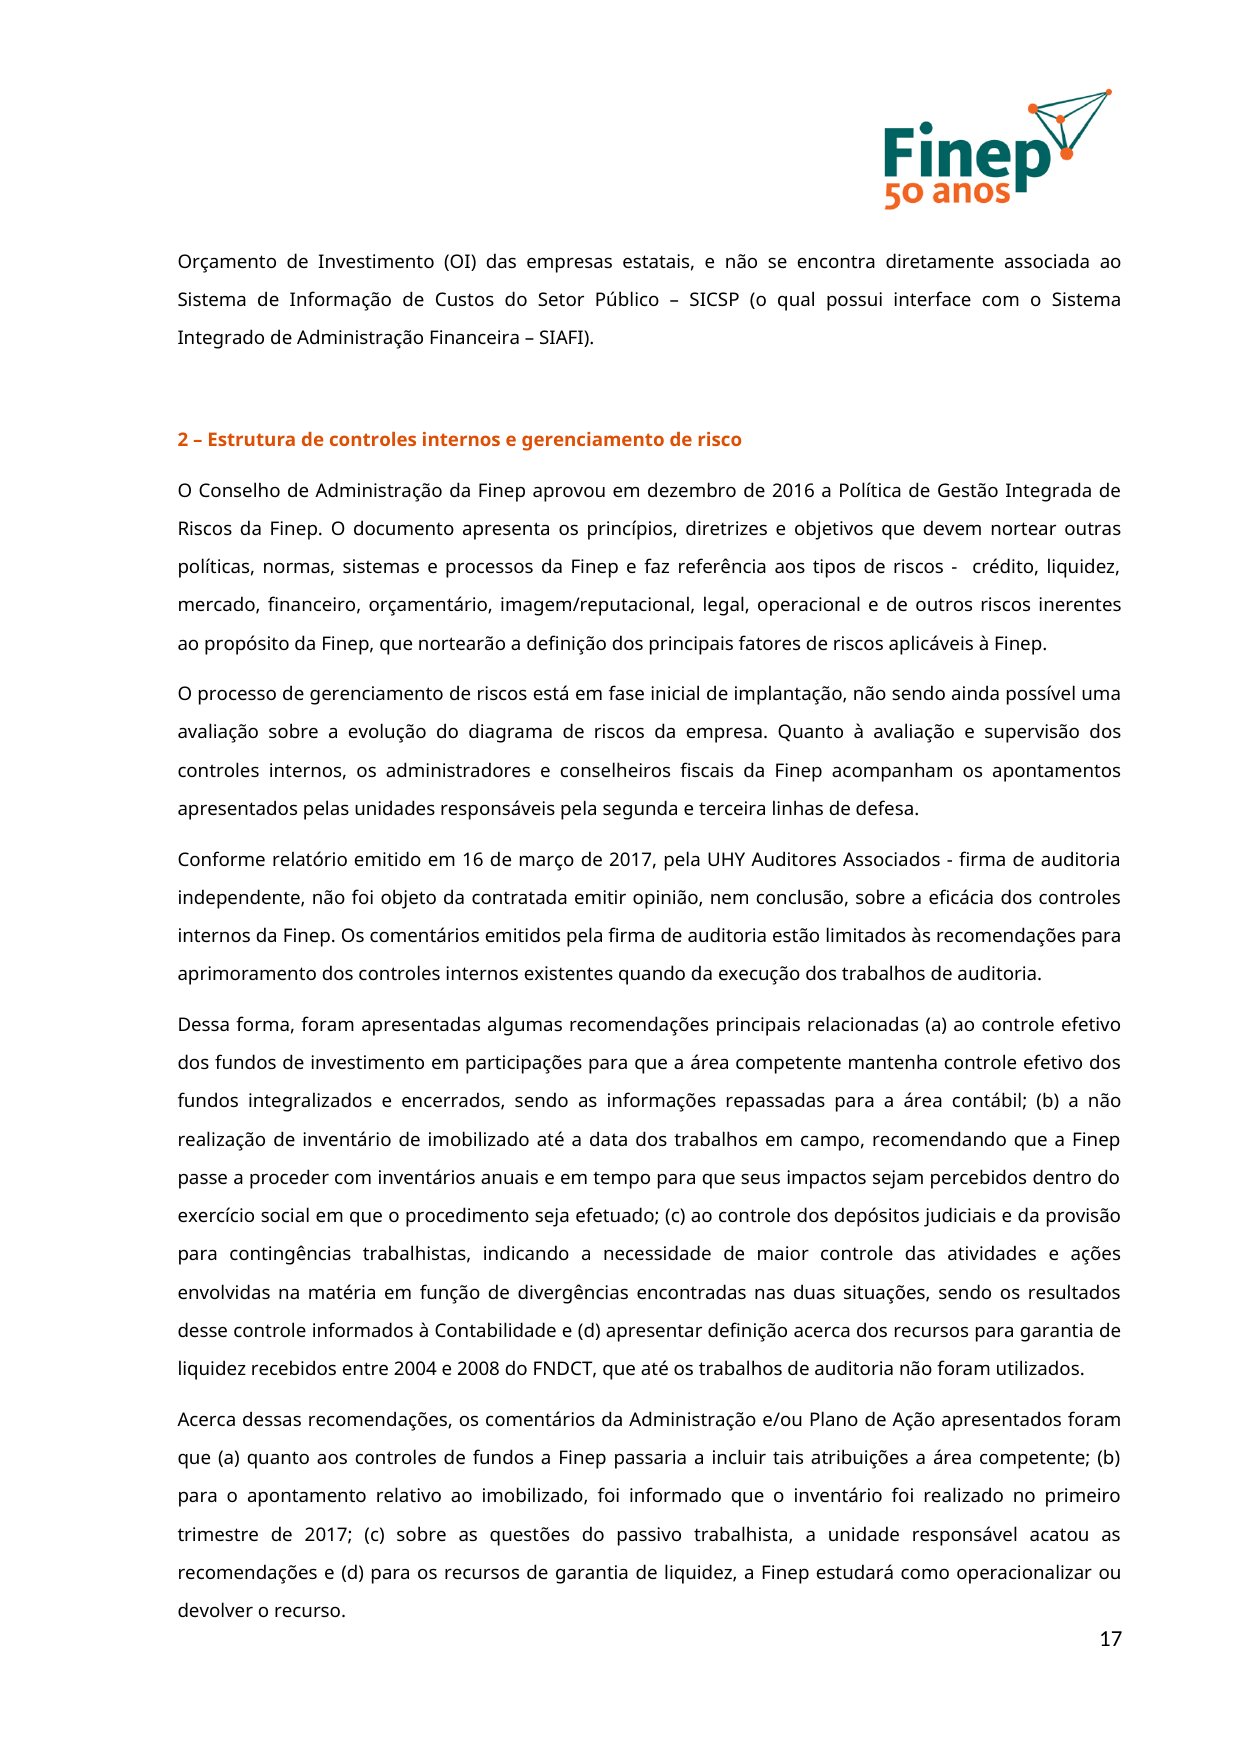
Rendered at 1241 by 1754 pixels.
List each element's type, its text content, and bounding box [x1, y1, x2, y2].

text O Conselho de Administração da Finep aprovou em dezembro de 2016 a Política de Gestão Integrada de Riscos da Finep. O documento apresenta os princípios, diretrizes e objetivos que devem nortear outras políticas, normas, sistemas e processos da Finep e faz referência aos tipos de riscos - crédito, liquidez, mercado, financeiro, orçamentário, imagem/reputacional, legal, operacional e de outros riscos inerentes ao propósito da Finep, que nortearão a definição dos principais fatores de riscos aplicáveis à Finep. [177, 477, 1122, 655]
text Dessa forma, foram apresentadas algumas recomendações principais relacionadas (a) ao controle efetivo dos fundos de investimento em participações para que a área competente mantenha controle efetivo dos fundos integralizados e encerrados, sendo as informações repassadas para a área contábil; (b) a não realização de inventário de imobilizado até a data dos trabalhos em campo, recomendando que a Finep passe a proceder com inventários anuais e em tempo para que seus impactos sejam percebidos dentro do exercício social em que o procedimento seja efetuado; (c) ao controle dos depósitos judiciais e da provisão para contingências trabalhistas, indicando a necessidade de maior controle das atividades e ações envolvidas na matéria em função de divergências encontradas nas duas situações, sendo os resultados desse controle informados à Contabilidade e (d) apresentar definição acerca dos recursos para garantia de liquidez recebidos entre 2004 e 2008 do FNDCT, que até os trabalhos de auditoria não foram utilizados. [177, 1011, 1122, 1381]
text 2 – Estrutura de controles internos e gerenciamento de risco [177, 426, 1122, 452]
text Conforme relatório emitido em 16 de março de 2017, pela UHY Auditores Associados - firma de auditoria independente, não foi objeto da contratada emitir opinião, nem conclusão, sobre a eficácia dos controles internos da Finep. Os comentários emitidos pela firma de auditoria estão limitados às recomendações para aprimoramento dos controles internos existentes quando da execução dos trabalhos de auditoria. [177, 846, 1122, 986]
text Acerca dessas recomendações, os comentários da Administração e/ou Plano de Ação apresentados foram que (a) quanto aos controles de fundos a Finep passaria a incluir tais atribuições a área competente; (b) para o apontamento relativo ao imobilizado, foi informado que o inventário foi realizado no primeiro trimestre de 2017; (c) sobre as questões do passivo trabalhista, a unidade responsável acatou as recomendações e (d) para os recursos de garantia de liquidez, a Finep estudará como operacionalizar ou devolver o recurso. [177, 1406, 1122, 1623]
picture [861, 73, 1123, 221]
text O processo de gerenciamento de riscos está em fase inicial de implantação, não sendo ainda possível uma avaliação sobre a evolução do diagrama de riscos da empresa. Quanto à avaliação e supervisão dos controles internos, os administradores e conselheiros fiscais da Finep acompanham os apontamentos apresentados pelas unidades responsáveis pela segunda e terceira linhas de defesa. [177, 681, 1122, 821]
